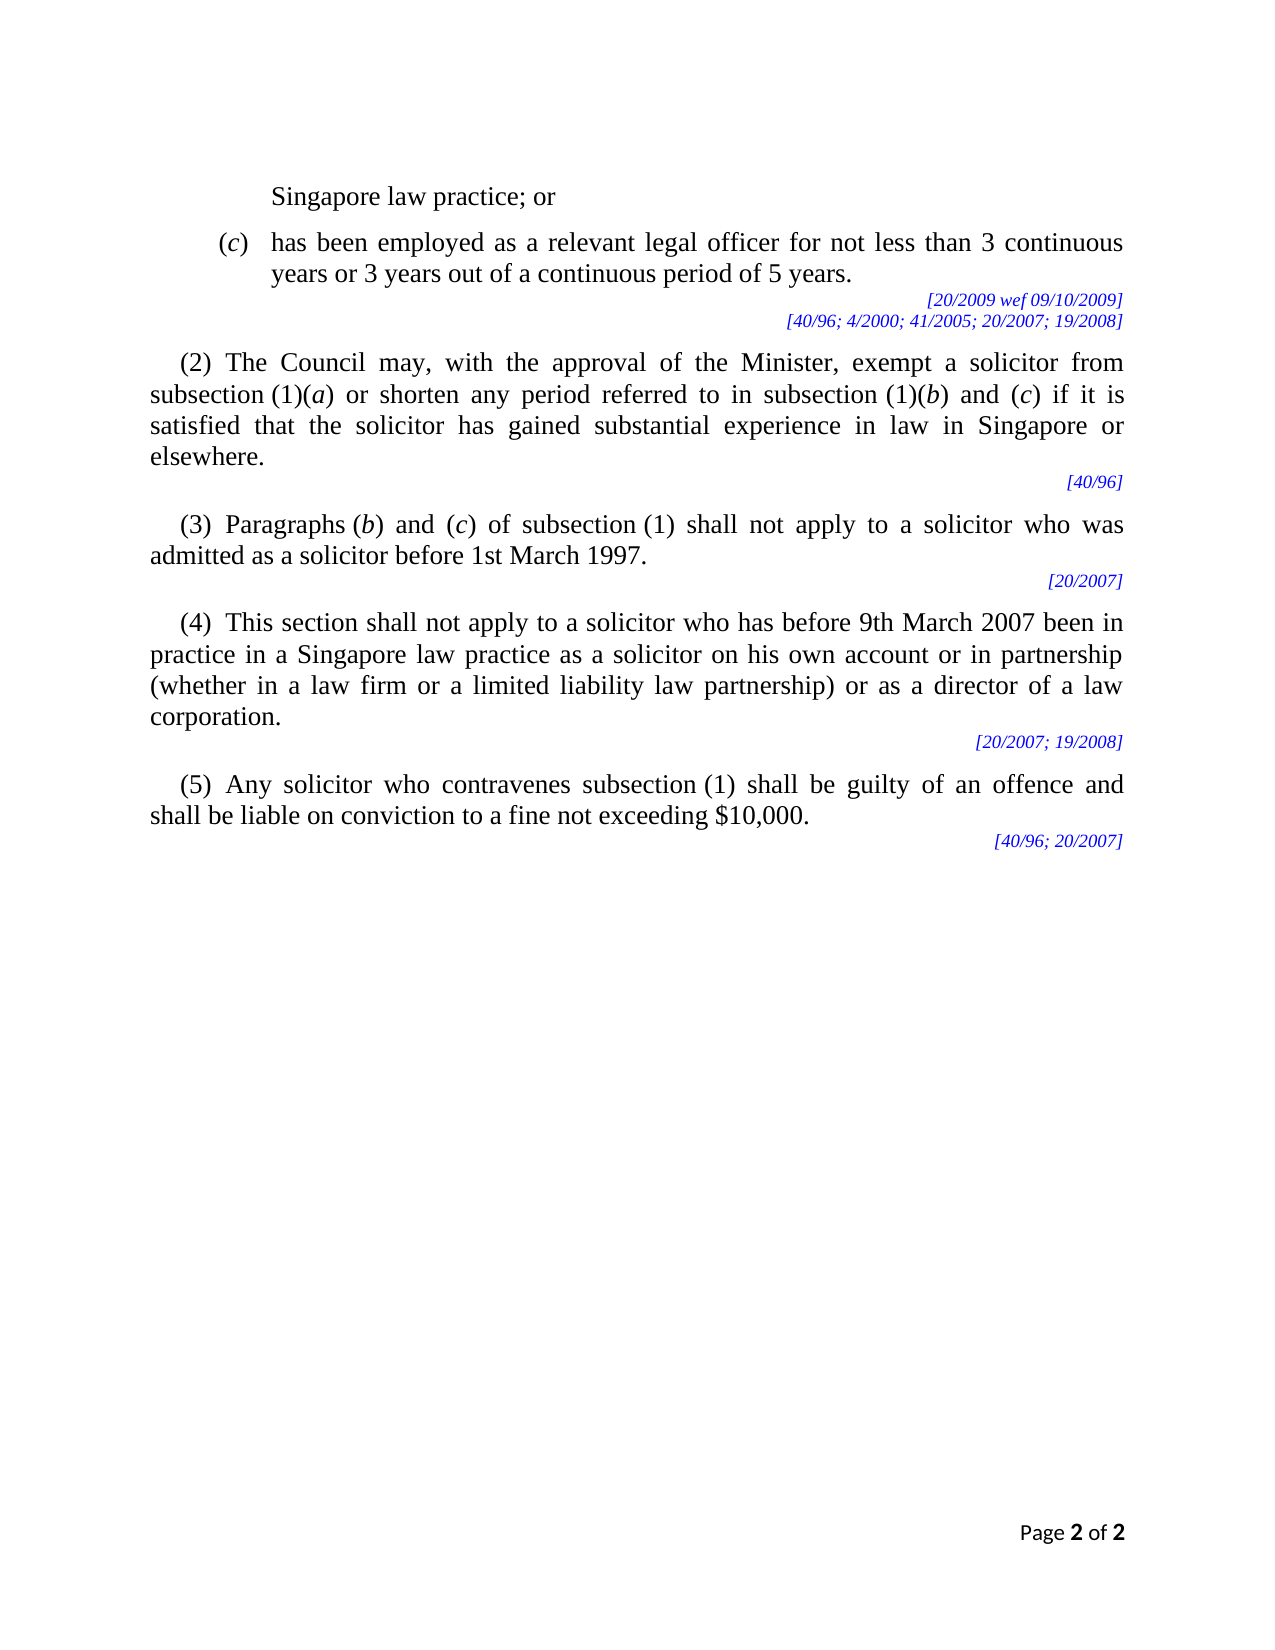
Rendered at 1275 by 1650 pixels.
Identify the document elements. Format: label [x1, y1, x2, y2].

table_header [150, 150, 1125, 888]
